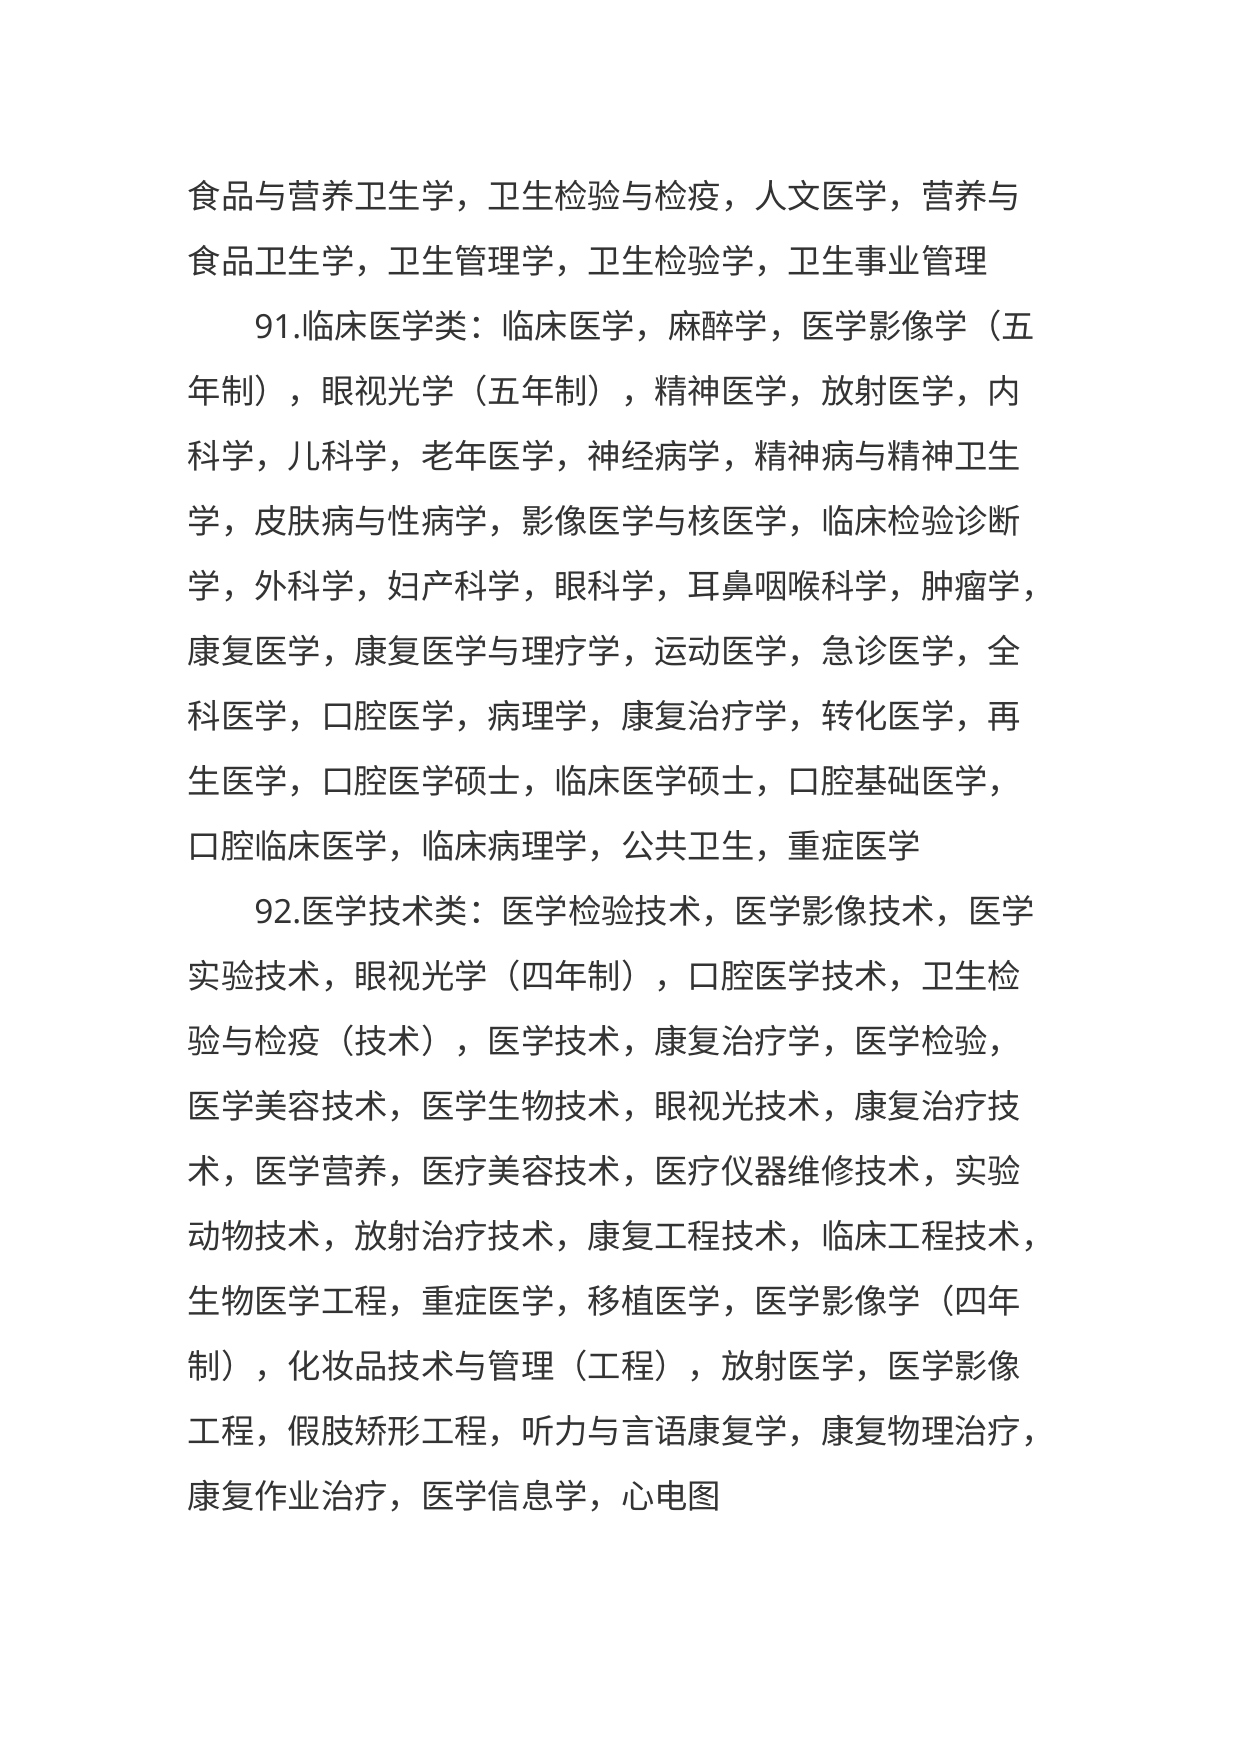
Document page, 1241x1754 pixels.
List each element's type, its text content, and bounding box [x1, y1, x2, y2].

text 91.临床医学类：临床医学，麻醉学，医学影像学（五年制），眼视光学（五年制），精神医学，放射医学，内科学，儿科学，老年医学，神经病学，精神病与精神卫生学，皮肤病与性病学，影像医学与核医学，临床检验诊断学，外科学，妇产科学，眼科学，耳鼻咽喉科学，肿瘤学，康复医学，康复医学与理疗学，运动医学，急诊医学，全科医学，口腔医学，病理学，康复治疗学，转化医学，再生医学，口腔医学硕士，临床医学硕士，口腔基础医学，口腔临床医学，临床病理学，公共卫生，重症医学 [187, 292, 1053, 877]
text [187, 162, 1053, 292]
text 92.医学技术类：医学检验技术，医学影像技术，医学实验技术，眼视光学（四年制），口腔医学技术，卫生检验与检疫（技术），医学技术，康复治疗学，医学检验，医学美容技术，医学生物技术，眼视光技术，康复治疗技术，医学营养，医疗美容技术，医疗仪器维修技术，实验动物技术，放射治疗技术，康复工程技术，临床工程技术，生物医学工程，重症医学，移植医学，医学影像学（四年制），化妆品技术与管理（工程），放射医学，医学影像工程，假肢矫形工程，听力与言语康复学，康复物理治疗，康复作业治疗，医学信息学，心电图 [187, 877, 1053, 1527]
